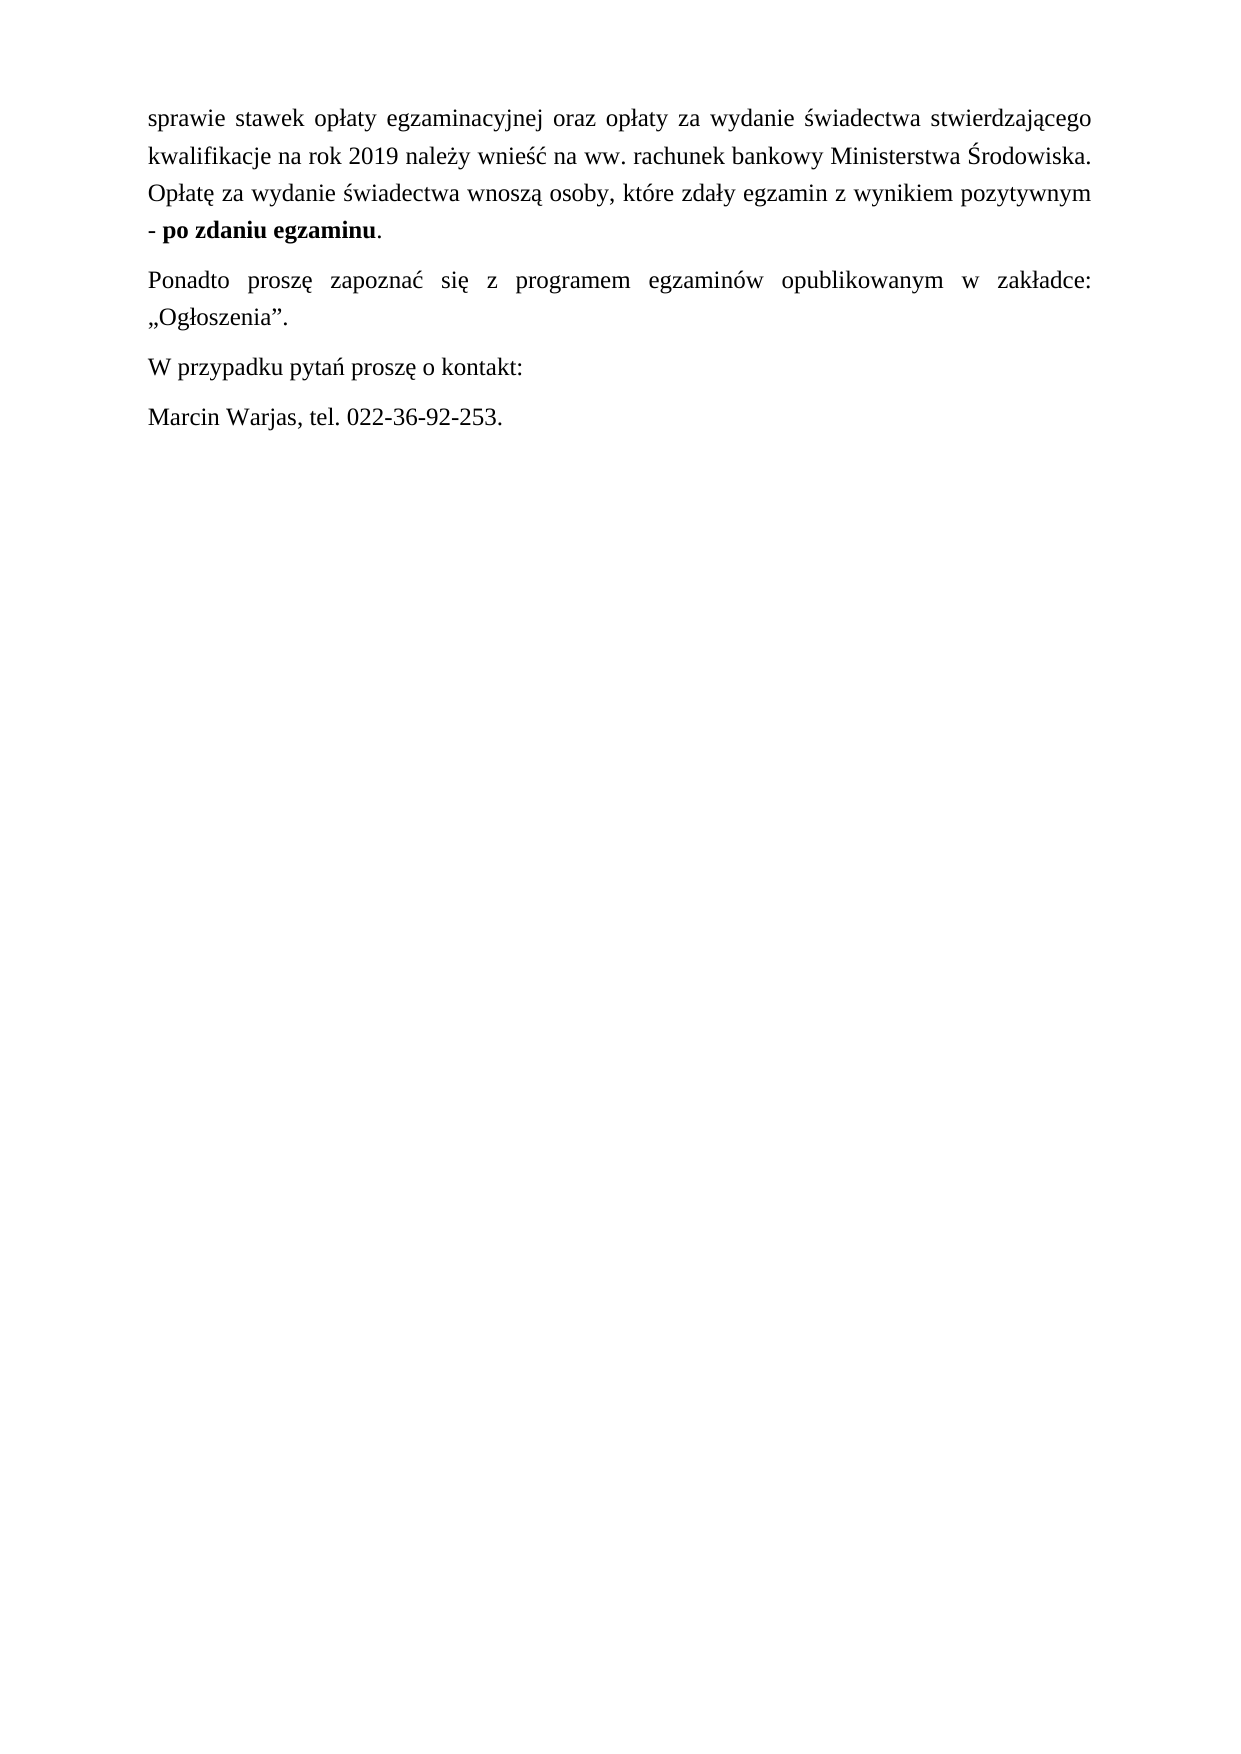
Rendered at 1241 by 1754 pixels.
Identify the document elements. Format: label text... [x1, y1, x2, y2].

text W przypadku pytań proszę o kontakt: [148, 352, 1093, 381]
text Marcin Warjas, tel. 022-36-92-253. [148, 402, 1093, 431]
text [148, 103, 1093, 244]
text Ponadto proszę zapoznać się z programem egzaminów opublikowanym w zakładce: „Ogłoszenia”. [148, 265, 1093, 331]
